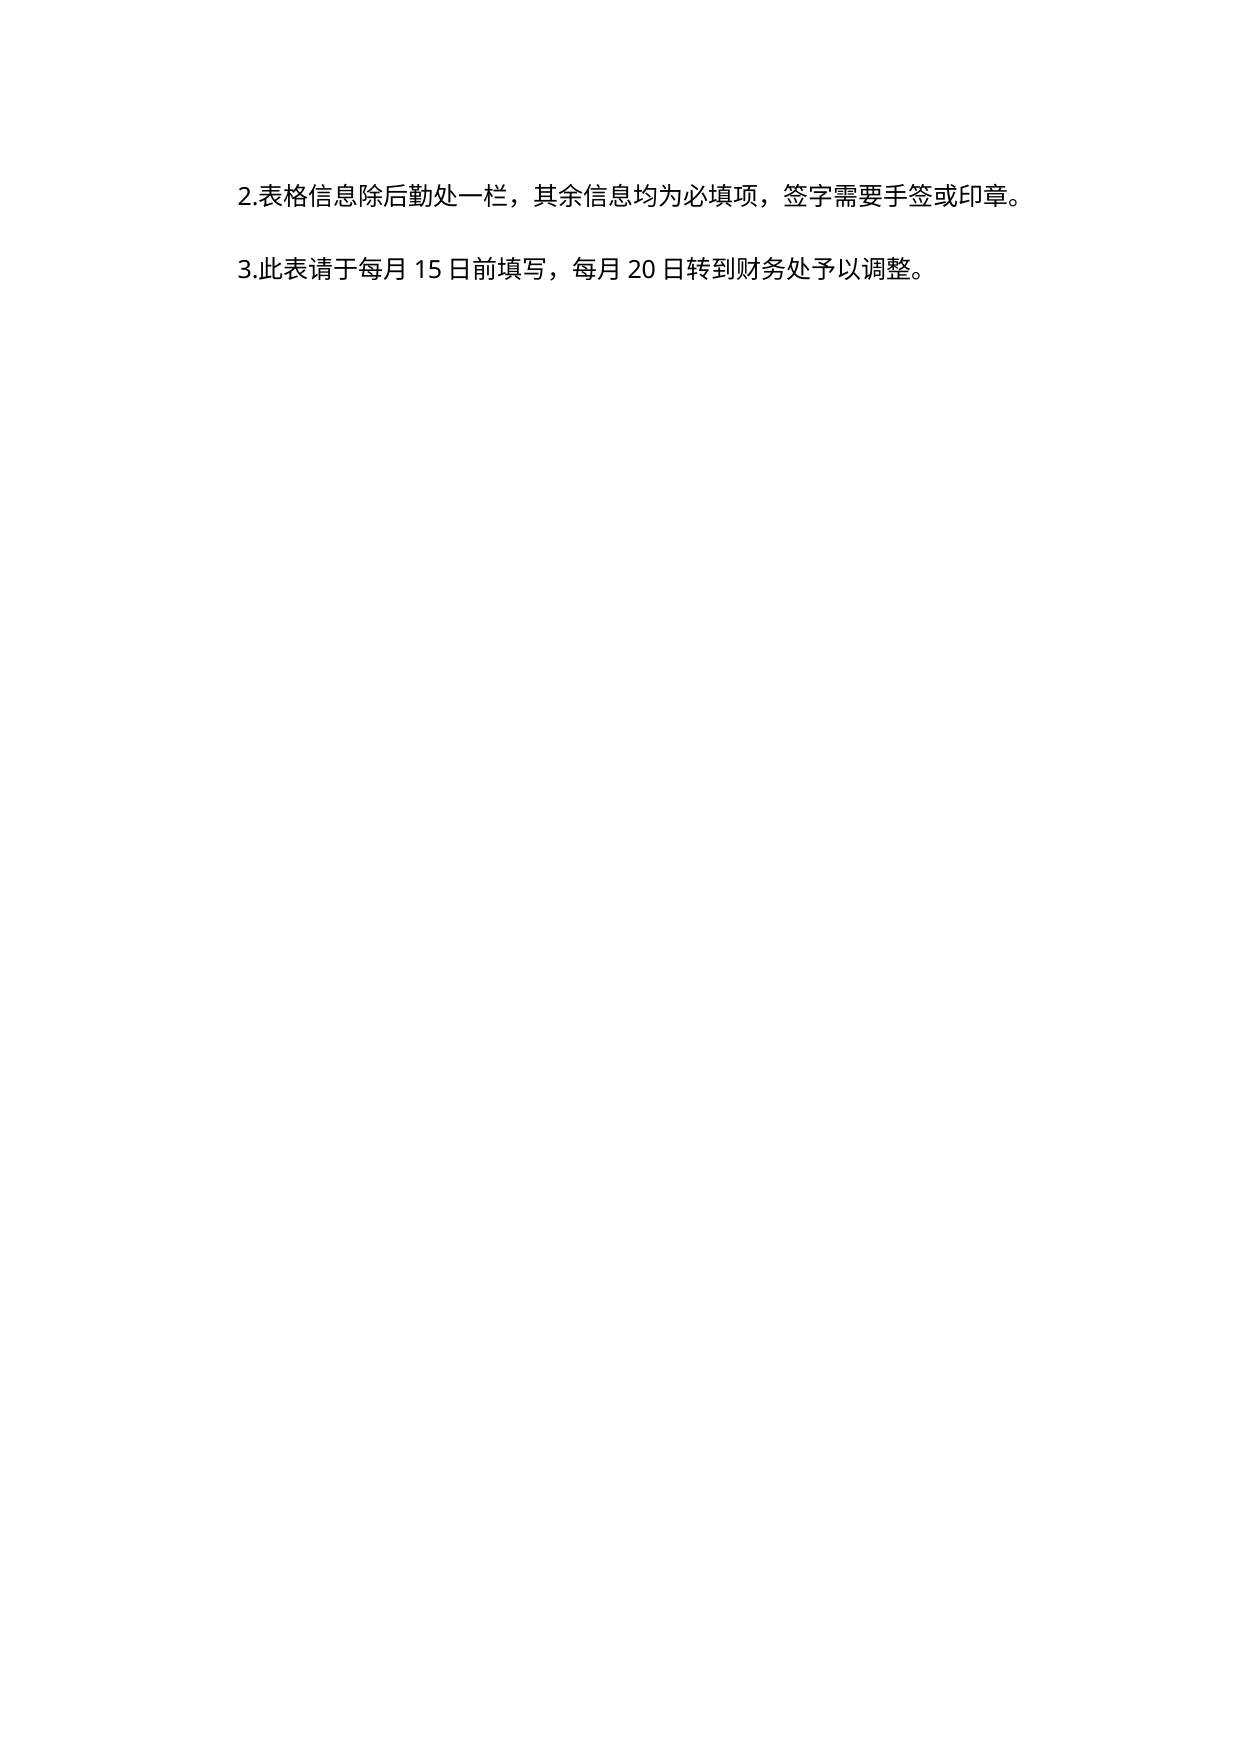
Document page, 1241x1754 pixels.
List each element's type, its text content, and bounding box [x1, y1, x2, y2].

text 2.表格信息除后勤处一栏，其余信息均为必填项，签字需要手签或印章。 [187, 162, 1053, 227]
text 3.此表请于每月15日前填写，每月20日转到财务处予以调整。 [187, 235, 1053, 300]
